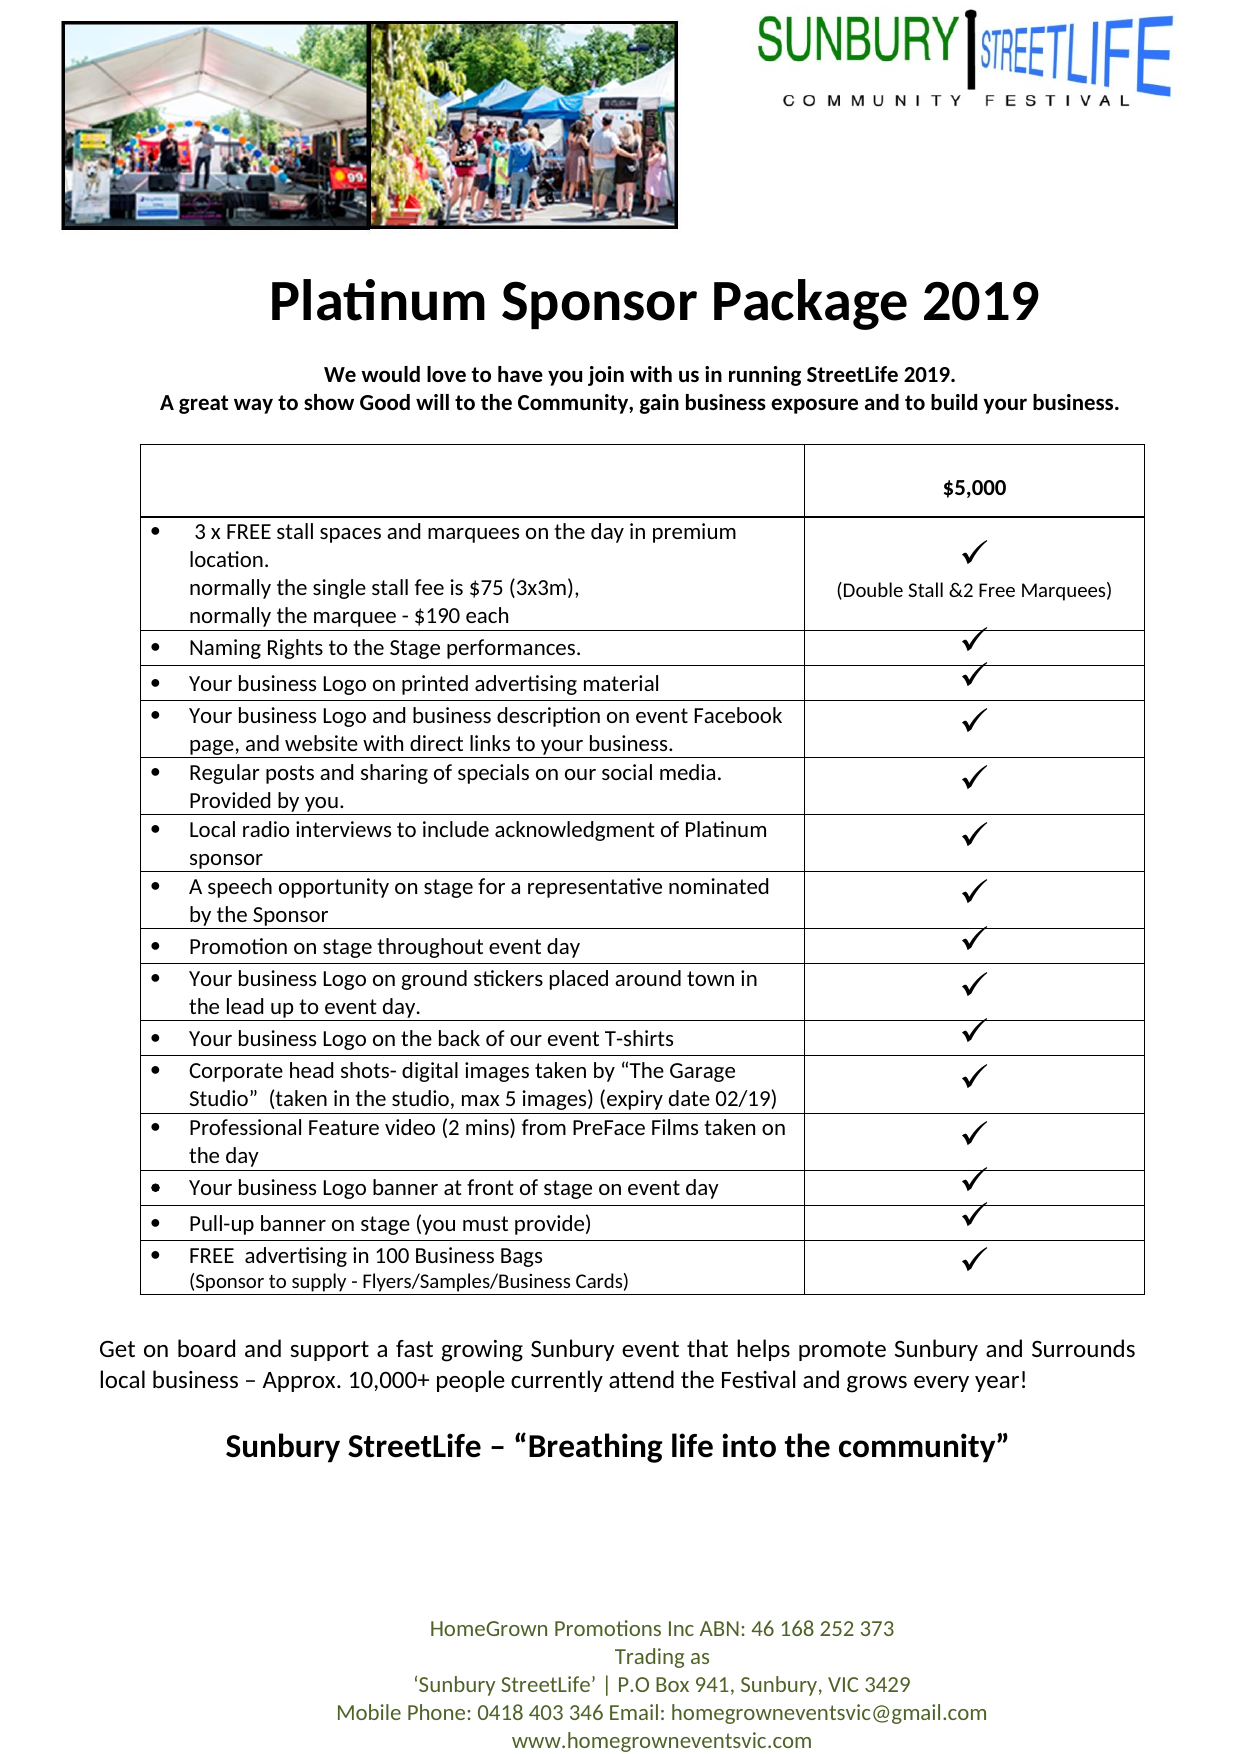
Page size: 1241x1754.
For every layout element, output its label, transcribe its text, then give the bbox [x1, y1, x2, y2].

table_cell [805, 758, 1144, 814]
table_cell Your business Logo on the back of our event T-shirts [141, 1021, 804, 1055]
picture [54, 14, 685, 235]
table_cell [805, 701, 1144, 757]
table_cell [805, 929, 1144, 963]
table_cell Corporate head shots- digital images taken by “The Garage Studio” (taken in the studio, max 5 images) (expiry date 02/19) [141, 1056, 804, 1112]
picture [748, 5, 1182, 112]
table_cell [805, 1171, 1144, 1204]
text Sunbury StreetLife – “Breathing life into the community” [99, 1425, 1137, 1466]
text Platinum Sponsor Package 2019 [114, 264, 1197, 335]
table_cell [805, 964, 1144, 1020]
table_header [141, 445, 804, 516]
table_cell (Double Stall &2 Free Marquees) [805, 518, 1144, 629]
table_cell Your business Logo on ground stickers placed around town in the lead up to event day. [141, 964, 804, 1020]
table_cell [805, 815, 1144, 871]
table_cell Naming Rights to the Stage performances. [141, 631, 804, 664]
table_cell [805, 1241, 1144, 1294]
table_cell Pull-up banner on stage (you must provide) [141, 1206, 804, 1240]
table_cell A speech opportunity on stage for a representative nominated by the Sponsor [141, 872, 804, 928]
table_cell Your business Logo and business description on event Facebook page, and website with direct links to your business. [141, 701, 804, 757]
table_cell [805, 1114, 1144, 1169]
table_cell FREE advertising in 100 Business Bags (Sponsor to supply - Flyers/Samples/Business Cards) [141, 1241, 804, 1294]
text We would love to have you join with us in running StreetLife 2019. [84, 360, 1197, 388]
table_cell [805, 666, 1144, 700]
table_cell [805, 631, 1144, 664]
table_cell [805, 1206, 1144, 1240]
table_cell Regular posts and sharing of specials on our social media. Provided by you. [141, 758, 804, 814]
table_cell [805, 1056, 1144, 1112]
table_cell 3 x FREE stall spaces and marquees on the day in premium location. normally the single stall fee is $75 (3x3m), normally the marquee - $190 each [141, 518, 804, 629]
text A great way to show Good will to the Community, gain business exposure and to build your business. [84, 388, 1197, 416]
text Get on board and support a fast growing Sunbury event that helps promote Sunbury and Surrounds local business – Approx. 10,000+ people currently attend the Festival and grows every year! [99, 1333, 1137, 1394]
table_cell Local radio interviews to include acknowledgment of Platinum sponsor [141, 815, 804, 871]
table_cell Professional Feature video (2 mins) from PreFace Films taken on the day [141, 1114, 804, 1169]
table_header $5,000 [805, 445, 1144, 516]
table_cell [805, 1021, 1144, 1055]
table_cell Your business Logo banner at front of stage on event day [141, 1171, 804, 1204]
table_cell [805, 872, 1144, 928]
table_cell Your business Logo on printed advertising material [141, 666, 804, 700]
table_cell Promotion on stage throughout event day [141, 929, 804, 963]
